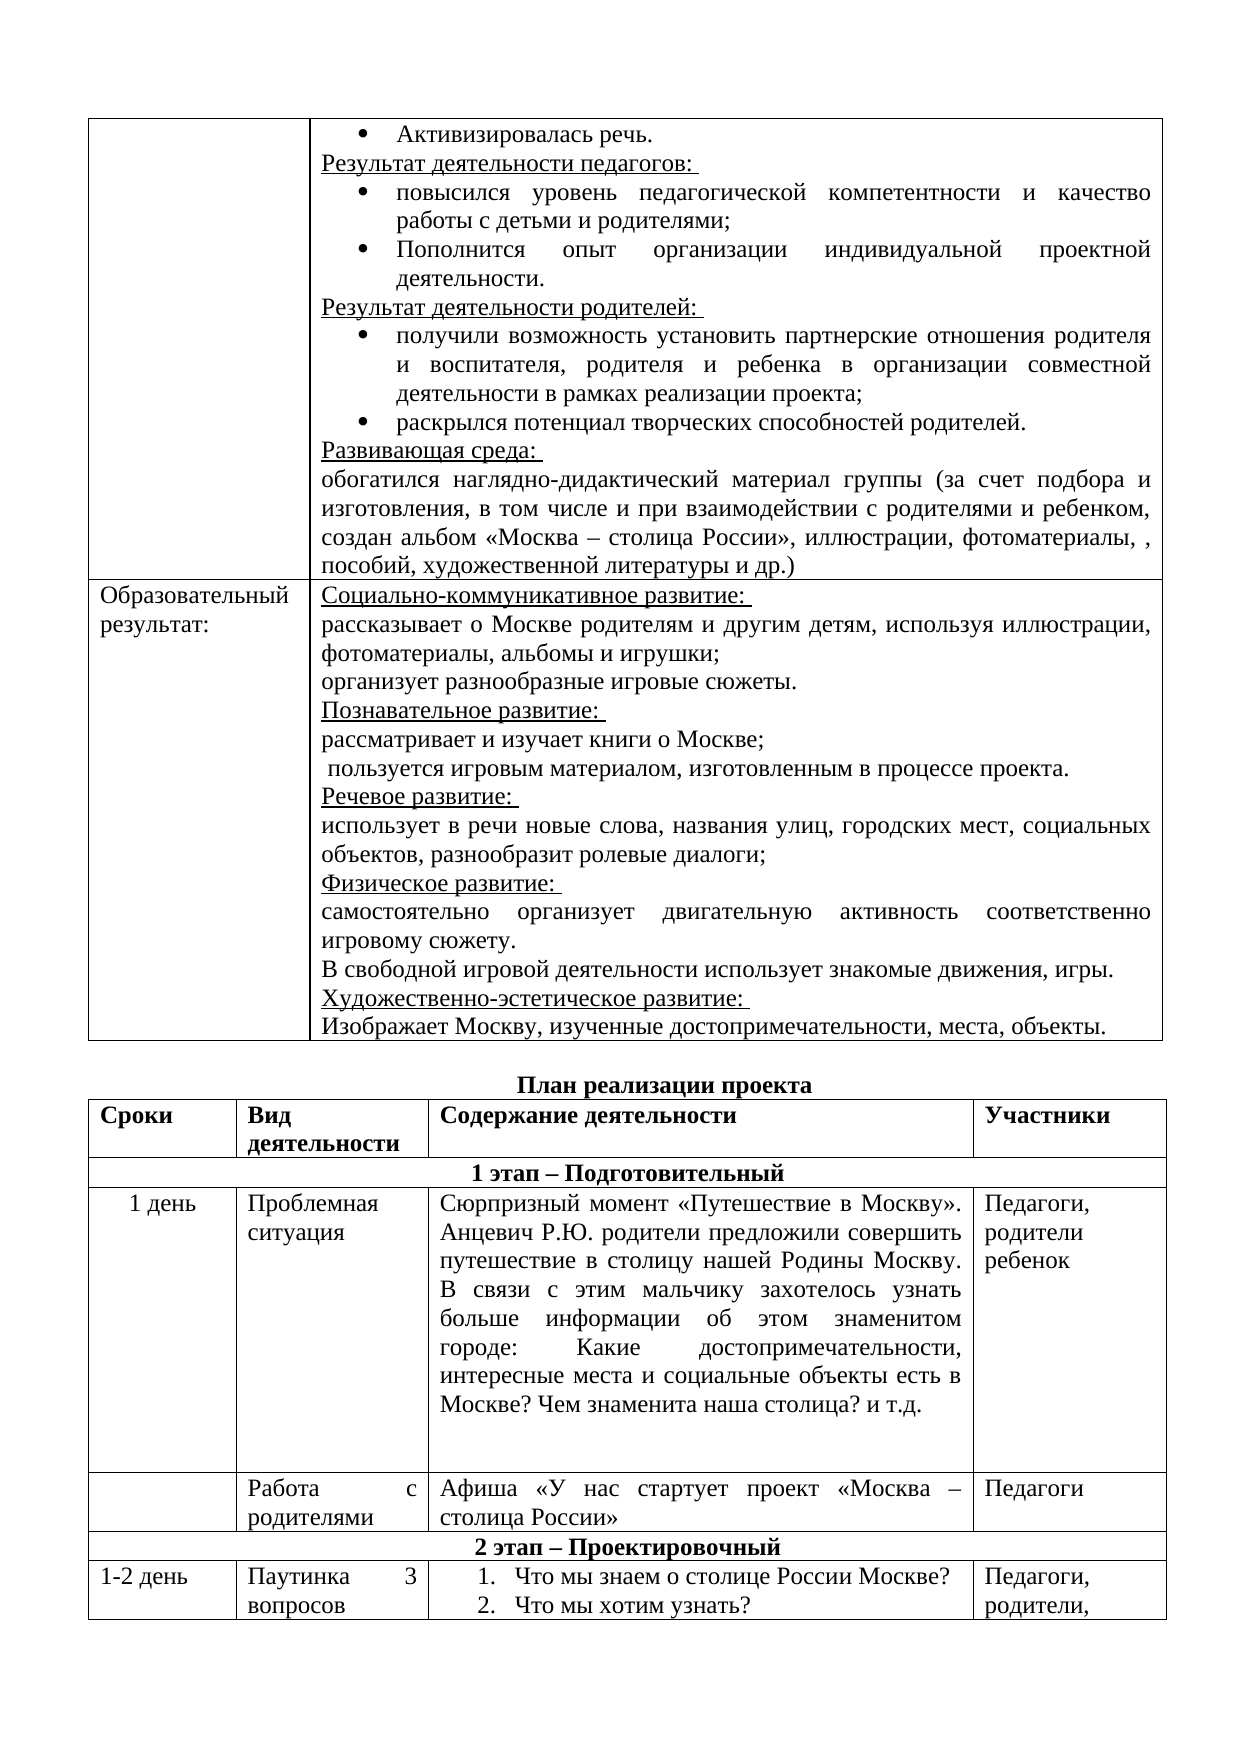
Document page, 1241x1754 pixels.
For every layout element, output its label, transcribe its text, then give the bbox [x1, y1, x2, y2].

table_header Вид деятельности [237, 1100, 428, 1157]
table_cell 1 этап – Подготовительный [89, 1158, 1166, 1187]
table_cell Педагоги [974, 1473, 1166, 1531]
table_cell 1-2 день [89, 1561, 236, 1619]
table_cell Проблемная ситуация [237, 1188, 428, 1472]
table_header Содержание деятельности [429, 1100, 973, 1157]
text План реализации проекта [177, 1070, 1152, 1099]
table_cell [89, 119, 309, 579]
table_cell [89, 1473, 236, 1531]
table_cell Паутинка 3 вопросов [237, 1561, 428, 1619]
table_cell 1 день [89, 1188, 236, 1472]
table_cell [429, 1561, 973, 1619]
table_cell Социально-коммуникативное развитие: рассказывает о Москве родителям и другим детям, используя иллюстрации, фотоматериалы, альбомы и игрушки; организует разнообразные игровые сюжеты. Познавательное развитие: рассматривает и изучает книги о Москве; пользуется игровым материалом, изготовленным в процессе проекта. Речевое развитие: использует в речи новые слова, названия улиц, городских мест, социальных объектов, разнообразит ролевые диалоги; Физическое развитие: самостоятельно организует двигательную активность соответственно игровому сюжету. В свободной игровой деятельности использует знакомые движения, игры. Художественно-эстетическое развитие: Изображает Москву, изученные достопримечательности, места, объекты. [311, 580, 1162, 1040]
table_header Сроки [89, 1100, 236, 1157]
table_cell Образовательный результат: [89, 580, 309, 1040]
table_cell Работа с родителями [237, 1473, 428, 1531]
table_header Участники [974, 1100, 1166, 1157]
table_cell 2 этап – Проектировочный [89, 1532, 1166, 1560]
table_cell Педагоги, родители ребенок [974, 1188, 1166, 1472]
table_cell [311, 119, 1162, 579]
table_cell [974, 1561, 1166, 1619]
table_cell Сюрпризный момент «Путешествие в Москву». Анцевич Р.Ю. родители предложили совершить путешествие в столицу нашей Родины Москву. В связи с этим мальчику захотелось узнать больше информации об этом знаменитом городе: Какие достопримечательности, интересные места и социальные объекты есть в Москве? Чем знаменита наша столица? и т.д. [429, 1188, 973, 1472]
table_cell Афиша «У нас стартует проект «Москва – столица России» [429, 1473, 973, 1531]
